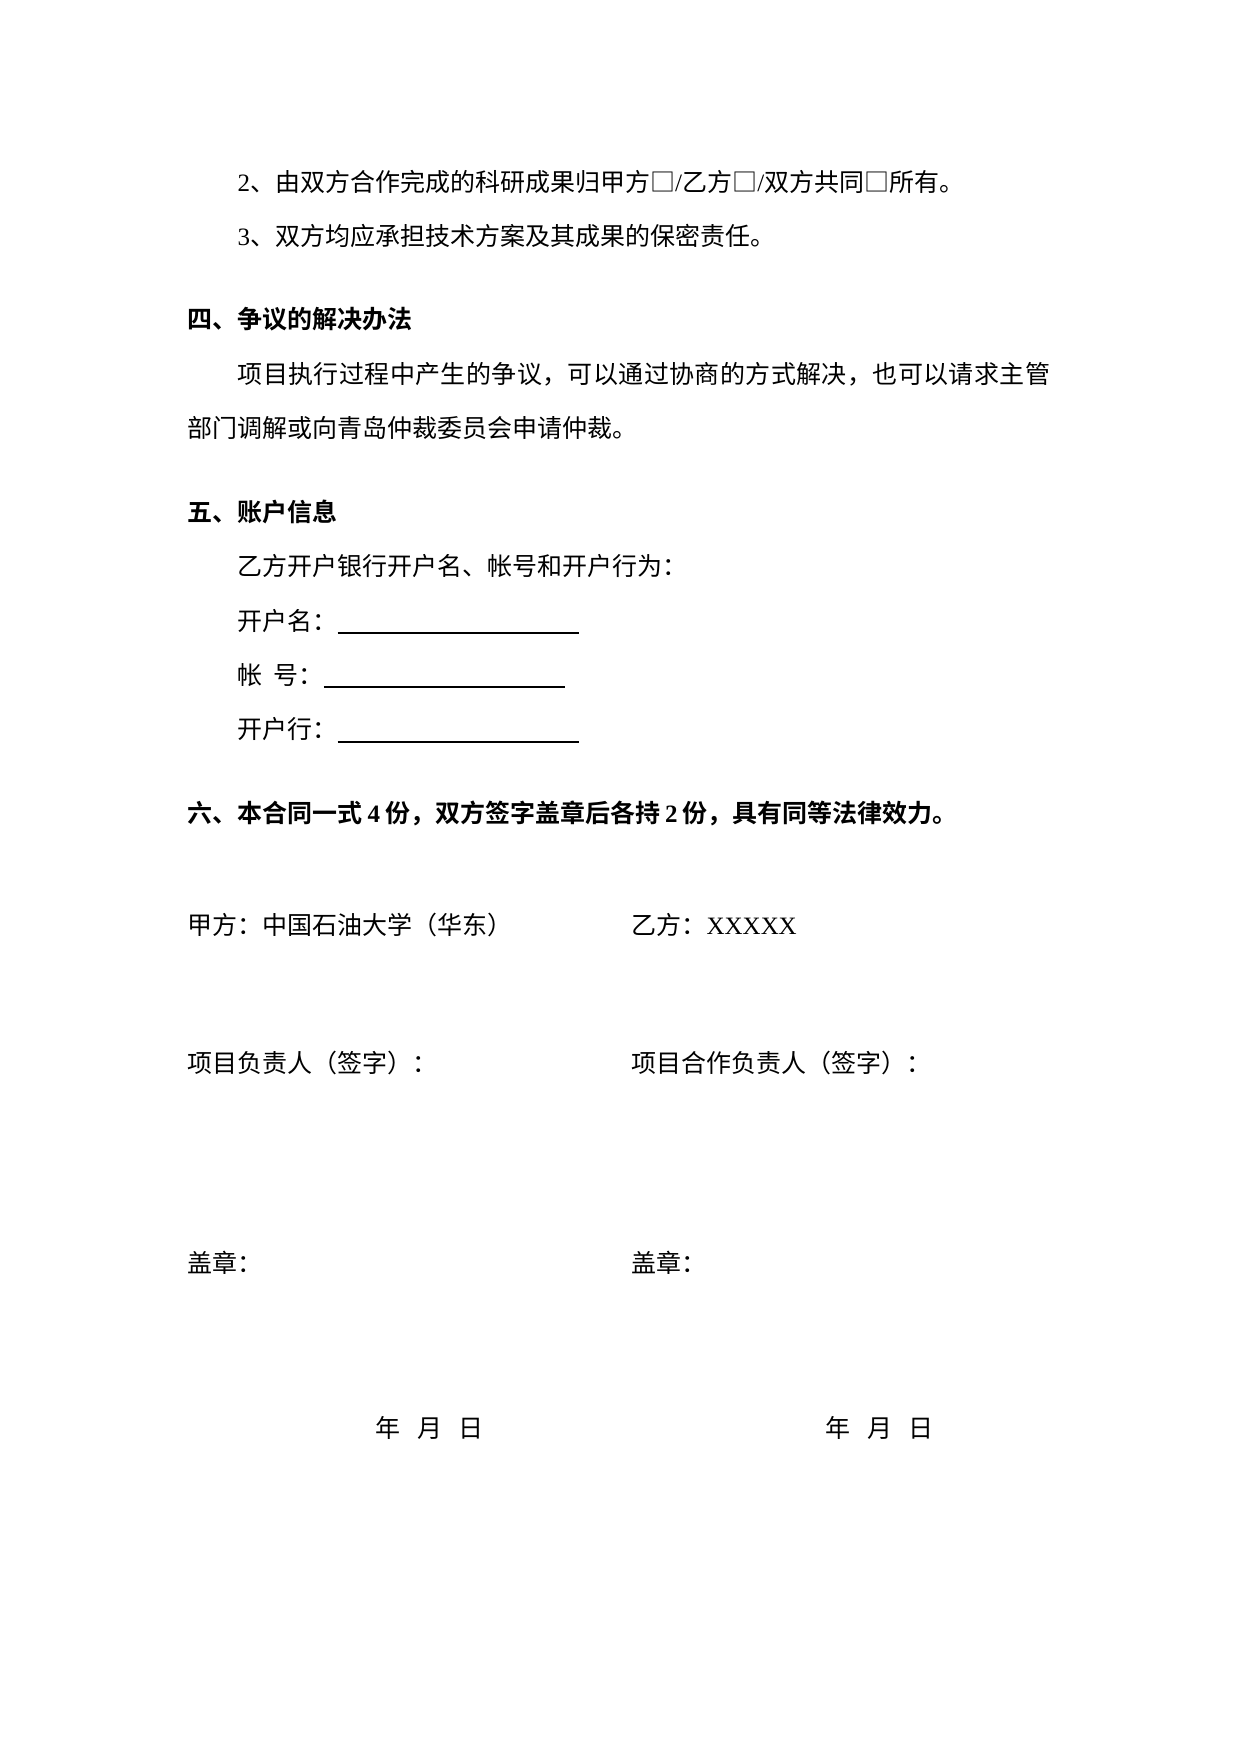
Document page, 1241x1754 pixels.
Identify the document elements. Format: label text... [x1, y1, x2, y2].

table_header 乙方：XXXXX [620, 891, 1064, 981]
text 五、账户信息 [187, 492, 1053, 528]
table_cell 盖章： [176, 1099, 620, 1394]
table_cell 项目负责人（签字）： [176, 981, 620, 1099]
text 开户行： [187, 710, 1053, 746]
text 3、双方均应承担技术方案及其成果的保密责任。 [187, 216, 1053, 253]
table_header 甲方：中国石油大学（华东） [176, 891, 620, 981]
text 六、本合同一式4份，双方签字盖章后各持2份，具有同等法律效力。 [187, 793, 1053, 829]
table_cell 年 月 日 [620, 1394, 1064, 1484]
text 四、争议的解决办法 [187, 300, 1053, 336]
text 开户名： [187, 601, 1053, 637]
text 2、由双方合作完成的科研成果归甲方□/乙方□/双方共同□所有。 [187, 162, 1053, 198]
text 帐 号： [187, 655, 1053, 692]
table_cell 项目合作负责人（签字）： [620, 981, 1064, 1099]
text 项目执行过程中产生的争议，可以通过协商的方式解决，也可以请求主管部门调解或向青岛仲裁委员会申请仲裁。 [187, 354, 1053, 445]
table_cell 盖章： [620, 1099, 1064, 1394]
table_cell 年 月 日 [176, 1394, 620, 1484]
text 乙方开户银行开户名、帐号和开户行为： [187, 547, 1053, 583]
